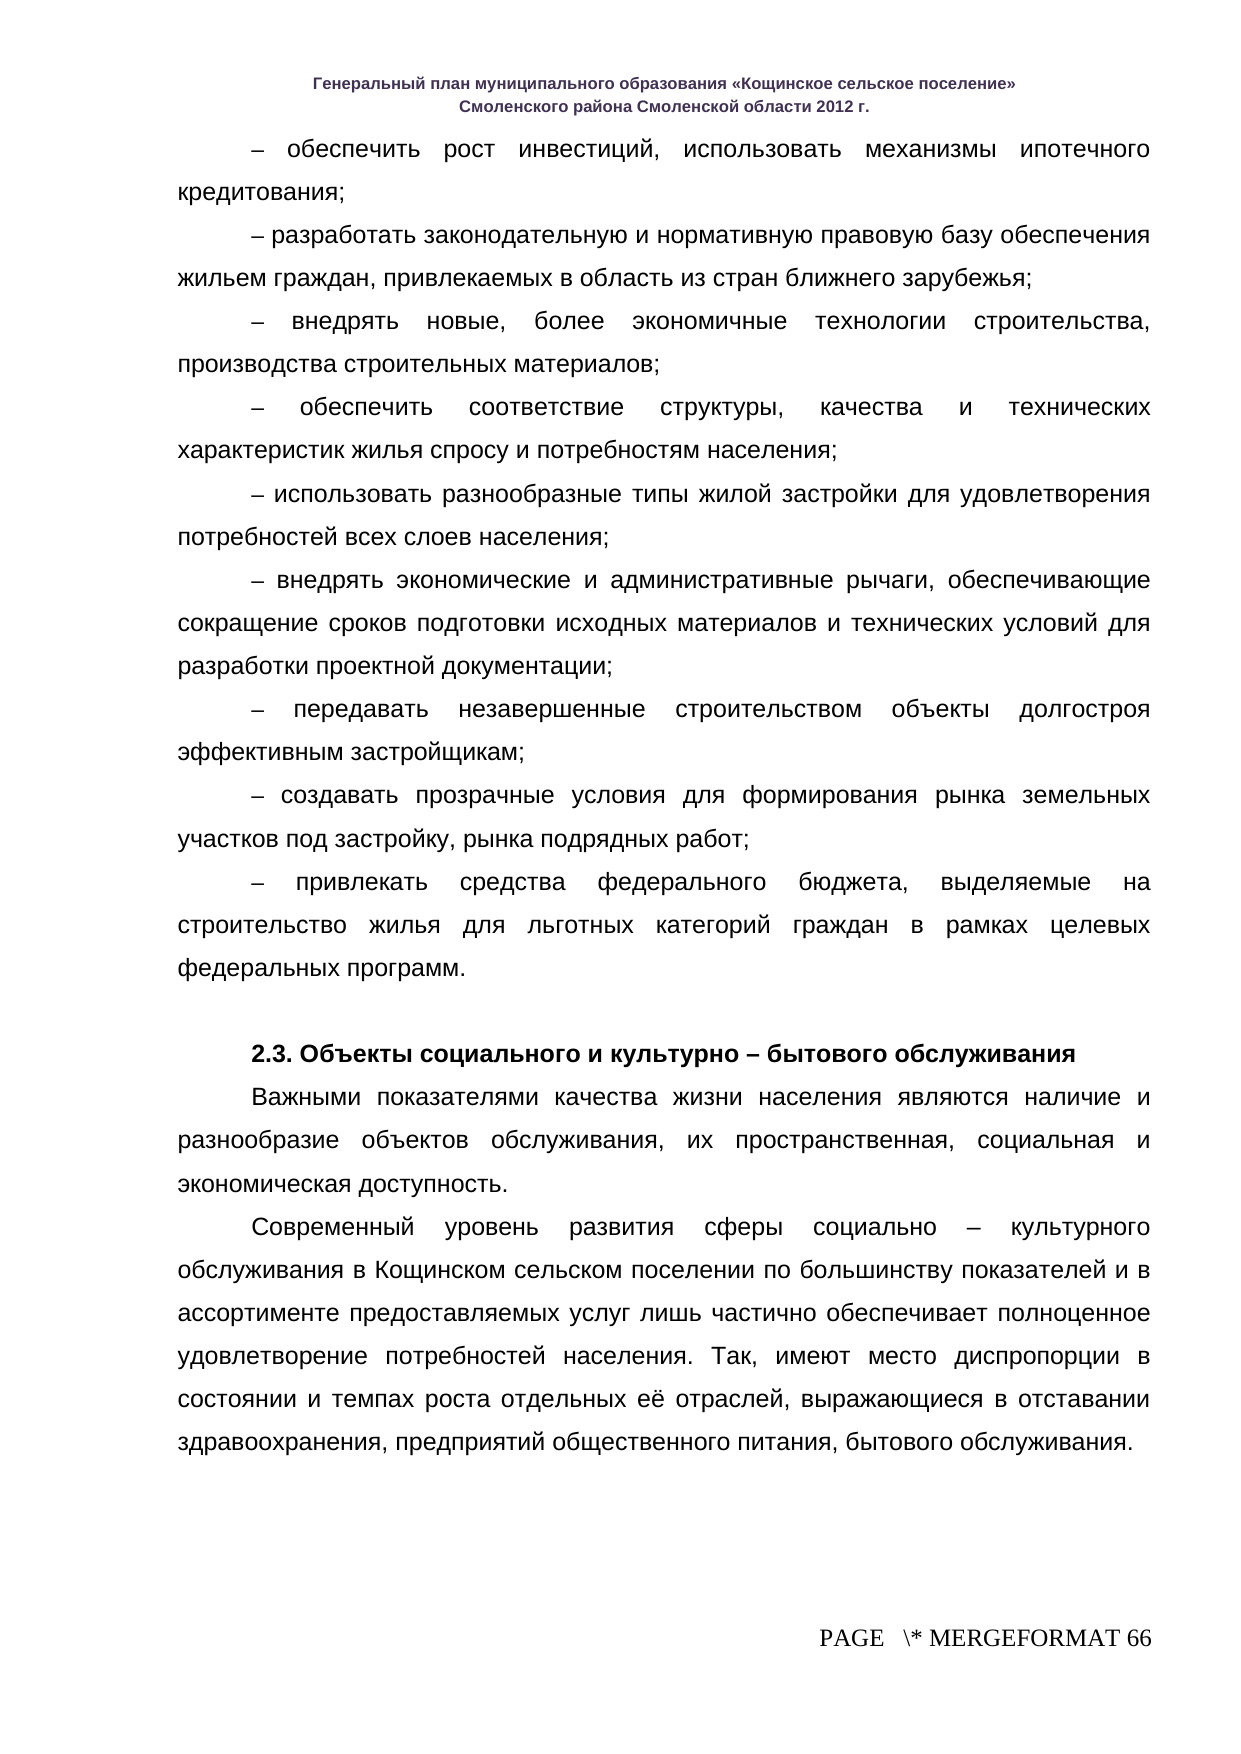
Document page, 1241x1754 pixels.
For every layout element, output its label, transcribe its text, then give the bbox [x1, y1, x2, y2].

text – создавать прозрачные условия для формирования рынка земельных участков под застройку, рынка подрядных работ; [177, 780, 1152, 852]
text – внедрять новые, более экономичные технологии строительства, производства строительных материалов; [177, 306, 1152, 378]
text – обеспечить соответствие структуры, качества и технических характеристик жилья спросу и потребностям населения; [177, 392, 1152, 464]
text Современный уровень развития сферы социально – культурного обслуживания в Кощинском сельском поселении по большинству показателей и в ассортименте предоставляемых услуг лишь частично обеспечивает полноценное удовлетворение потребностей населения. Так, имеют место диспропорции в состоянии и темпах роста отдельных её отраслей, выражающиеся в отставании здравоохранения, предприятий общественного питания, бытового обслуживания. [177, 1212, 1152, 1456]
text – передавать незавершенные строительством объекты долгостроя эффективным застройщикам; [177, 694, 1152, 766]
text – использовать разнообразные типы жилой застройки для удовлетворения потребностей всех слоев населения; [177, 478, 1152, 550]
text – привлекать средства федерального бюджета, выделяемые на строительство жилья для льготных категорий граждан в рамках целевых федеральных программ. [177, 867, 1152, 982]
text – разработать законодательную и нормативную правовую базу обеспечения жильем граждан, привлекаемых в область из стран ближнего зарубежья; [177, 220, 1152, 292]
text 2.3. Объекты социального и культурно – бытового обслуживания [177, 1039, 1152, 1068]
text – обеспечить рост инвестиций, использовать механизмы ипотечного кредитования; [177, 133, 1152, 205]
text Важными показателями качества жизни населения являются наличие и разнообразие объектов обслуживания, их пространственная, социальная и экономическая доступность. [177, 1082, 1152, 1197]
text – внедрять экономические и административные рычаги, обеспечивающие сокращение сроков подготовки исходных материалов и технических условий для разработки проектной документации; [177, 565, 1152, 680]
